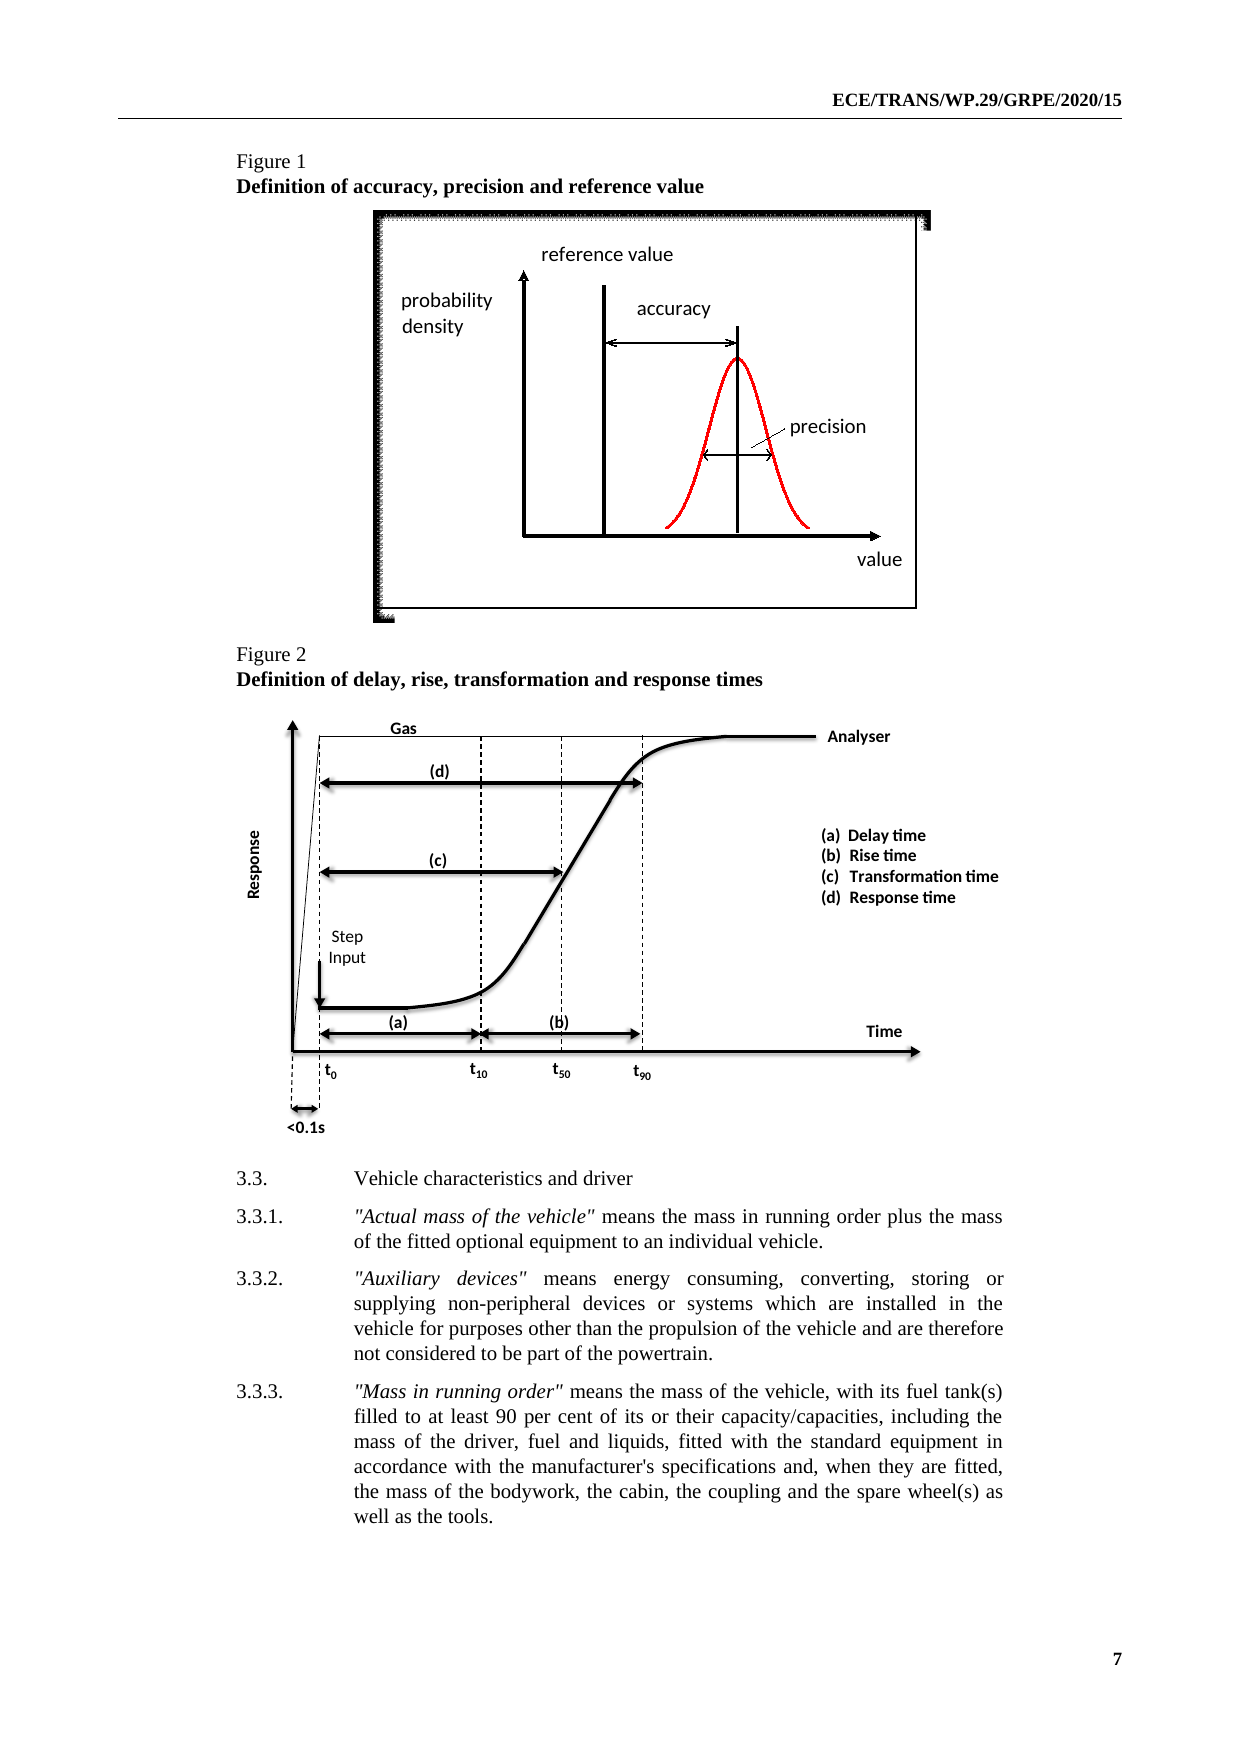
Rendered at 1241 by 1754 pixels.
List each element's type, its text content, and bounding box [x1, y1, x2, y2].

text Figure 1 [236, 148, 1004, 173]
text Figure 2 [177, 641, 1004, 666]
text Definition of accuracy, precision and reference value [236, 173, 1004, 198]
text 3.3.1. "Actual mass of the vehicle" means the mass in running order plus the mass of the fitted optional equipment to an individual vehicle. [236, 1203, 1004, 1253]
text 3.3. Vehicle characteristics and driver [236, 1165, 1004, 1190]
text Definition of delay, rise, transformation and response times [177, 666, 1004, 691]
text 3.3.3. "Mass in running order" means the mass of the vehicle, with its fuel tank(s) filled to at least 90 per cent of its or their capacity/capacities, including the mass of the driver, fuel and liquids, fitted with the standard equipment in accordance with the manufacturer's specifications and, when they are fitted, the mass of the bodywork, the cabin, the coupling and the spare wheel(s) as well as the tools. [236, 1378, 1004, 1528]
text 3.3.2. "Auxiliary devices" means energy consuming, converting, storing or supplying non-peripheral devices or systems which are installed in the vehicle for purposes other than the propulsion of the vehicle and are therefore not considered to be part of the powertrain. [236, 1265, 1004, 1365]
